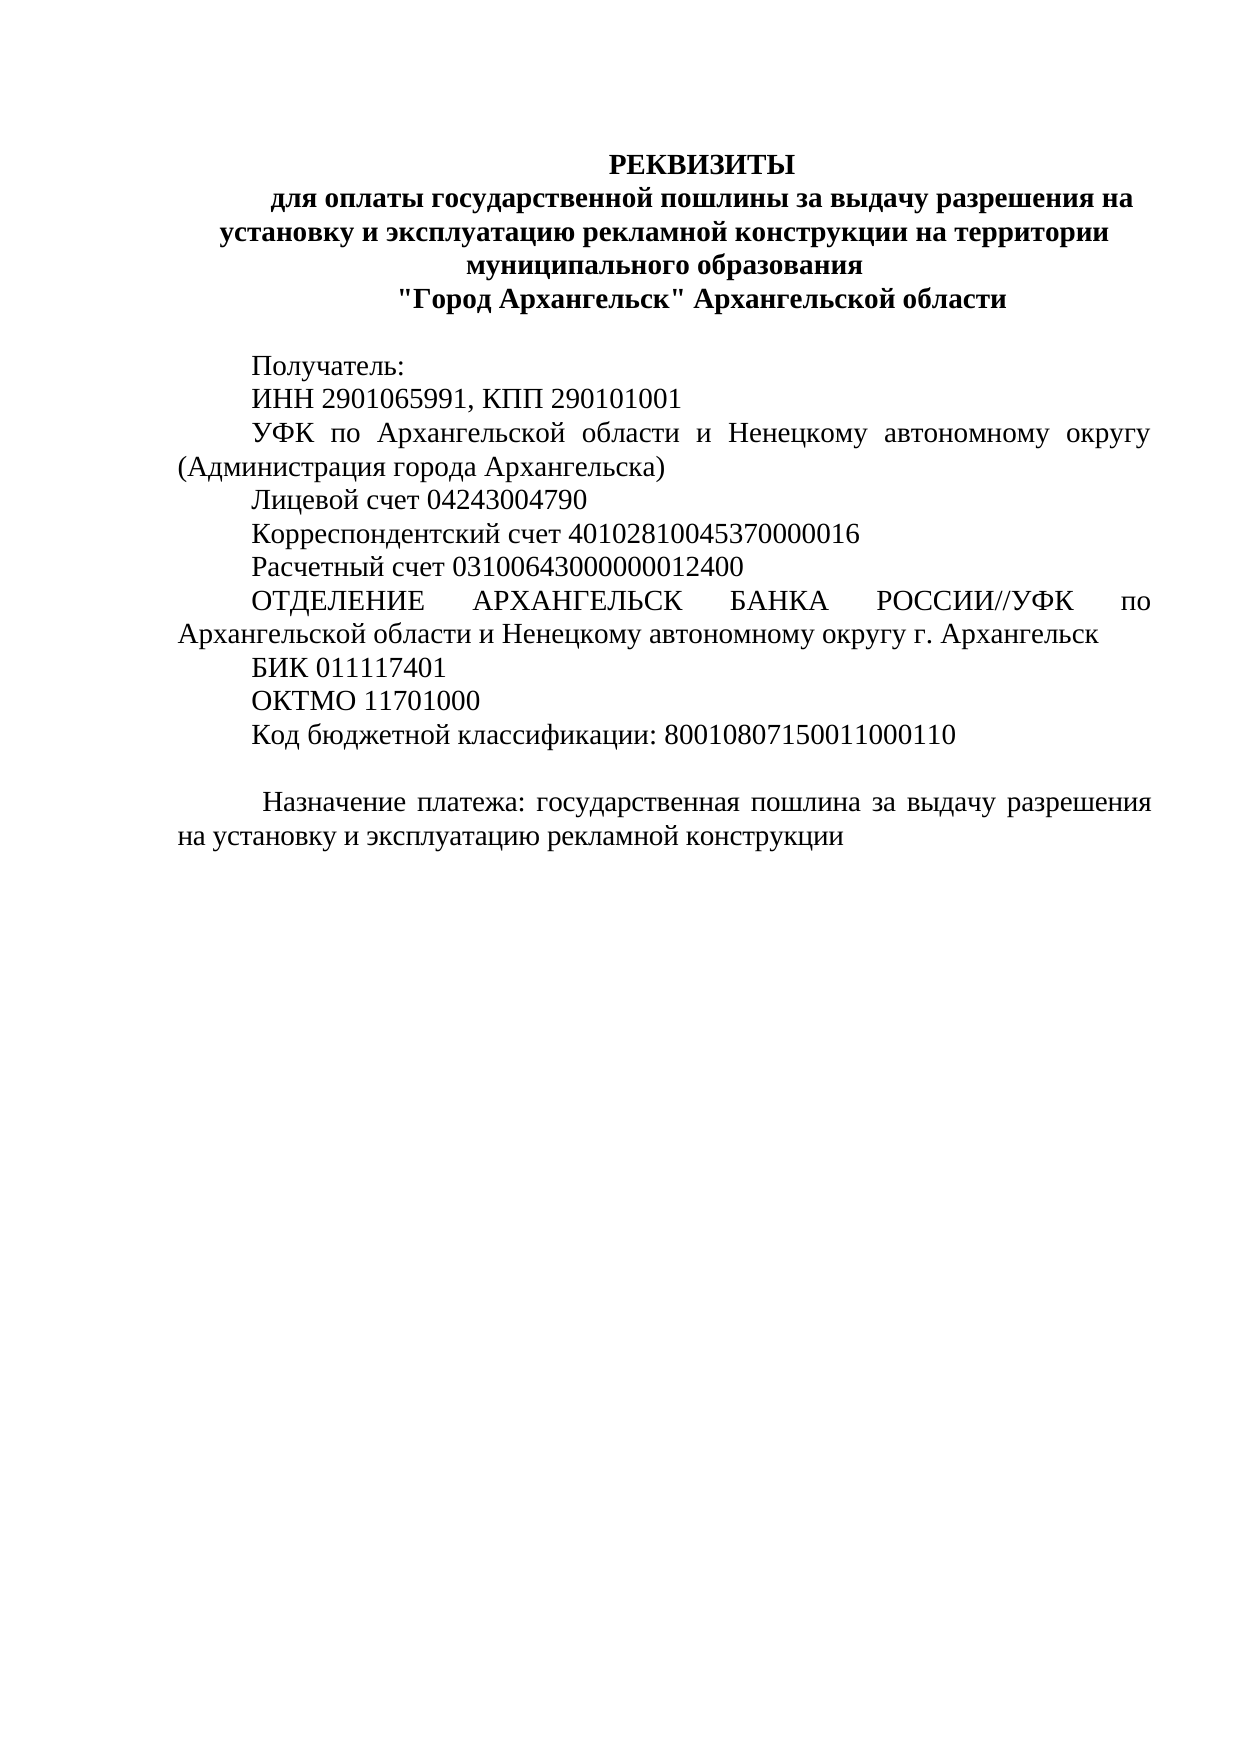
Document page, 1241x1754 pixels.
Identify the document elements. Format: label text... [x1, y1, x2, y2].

text ОКТМО 11701000 [177, 683, 1152, 717]
text ИНН 2901065991, КПП 290101001 [177, 382, 1152, 415]
text Корреспондентский счет 40102810045370000016 [177, 516, 1152, 549]
text Получатель: [177, 348, 1152, 382]
text Код бюджетной классификации: 80010807150011000110 [177, 717, 1152, 751]
text УФК по Архангельской области и Ненецкому автономному округу (Администрация города Архангельска) [177, 415, 1152, 482]
text Лицевой счет 04243004790 [177, 482, 1152, 516]
text Назначение платежа: государственная пошлина за выдачу разрешения на установку и эксплуатацию рекламной конструкции [177, 784, 1152, 851]
text для оплаты государственной пошлины за выдачу разрешения на установку и эксплуатацию рекламной конструкции на территории муниципального образования [177, 180, 1152, 281]
text Расчетный счет 03100643000000012400 [177, 549, 1152, 583]
text РЕКВИЗИТЫ [177, 147, 1152, 180]
text БИК 011117401 [177, 650, 1152, 683]
text ОТДЕЛЕНИЕ АРХАНГЕЛЬСК БАНКА РОССИИ//УФК по Архангельской области и Ненецкому автономному округу г. Архангельск [177, 583, 1152, 650]
text "Город Архангельск" Архангельской области [177, 281, 1152, 314]
